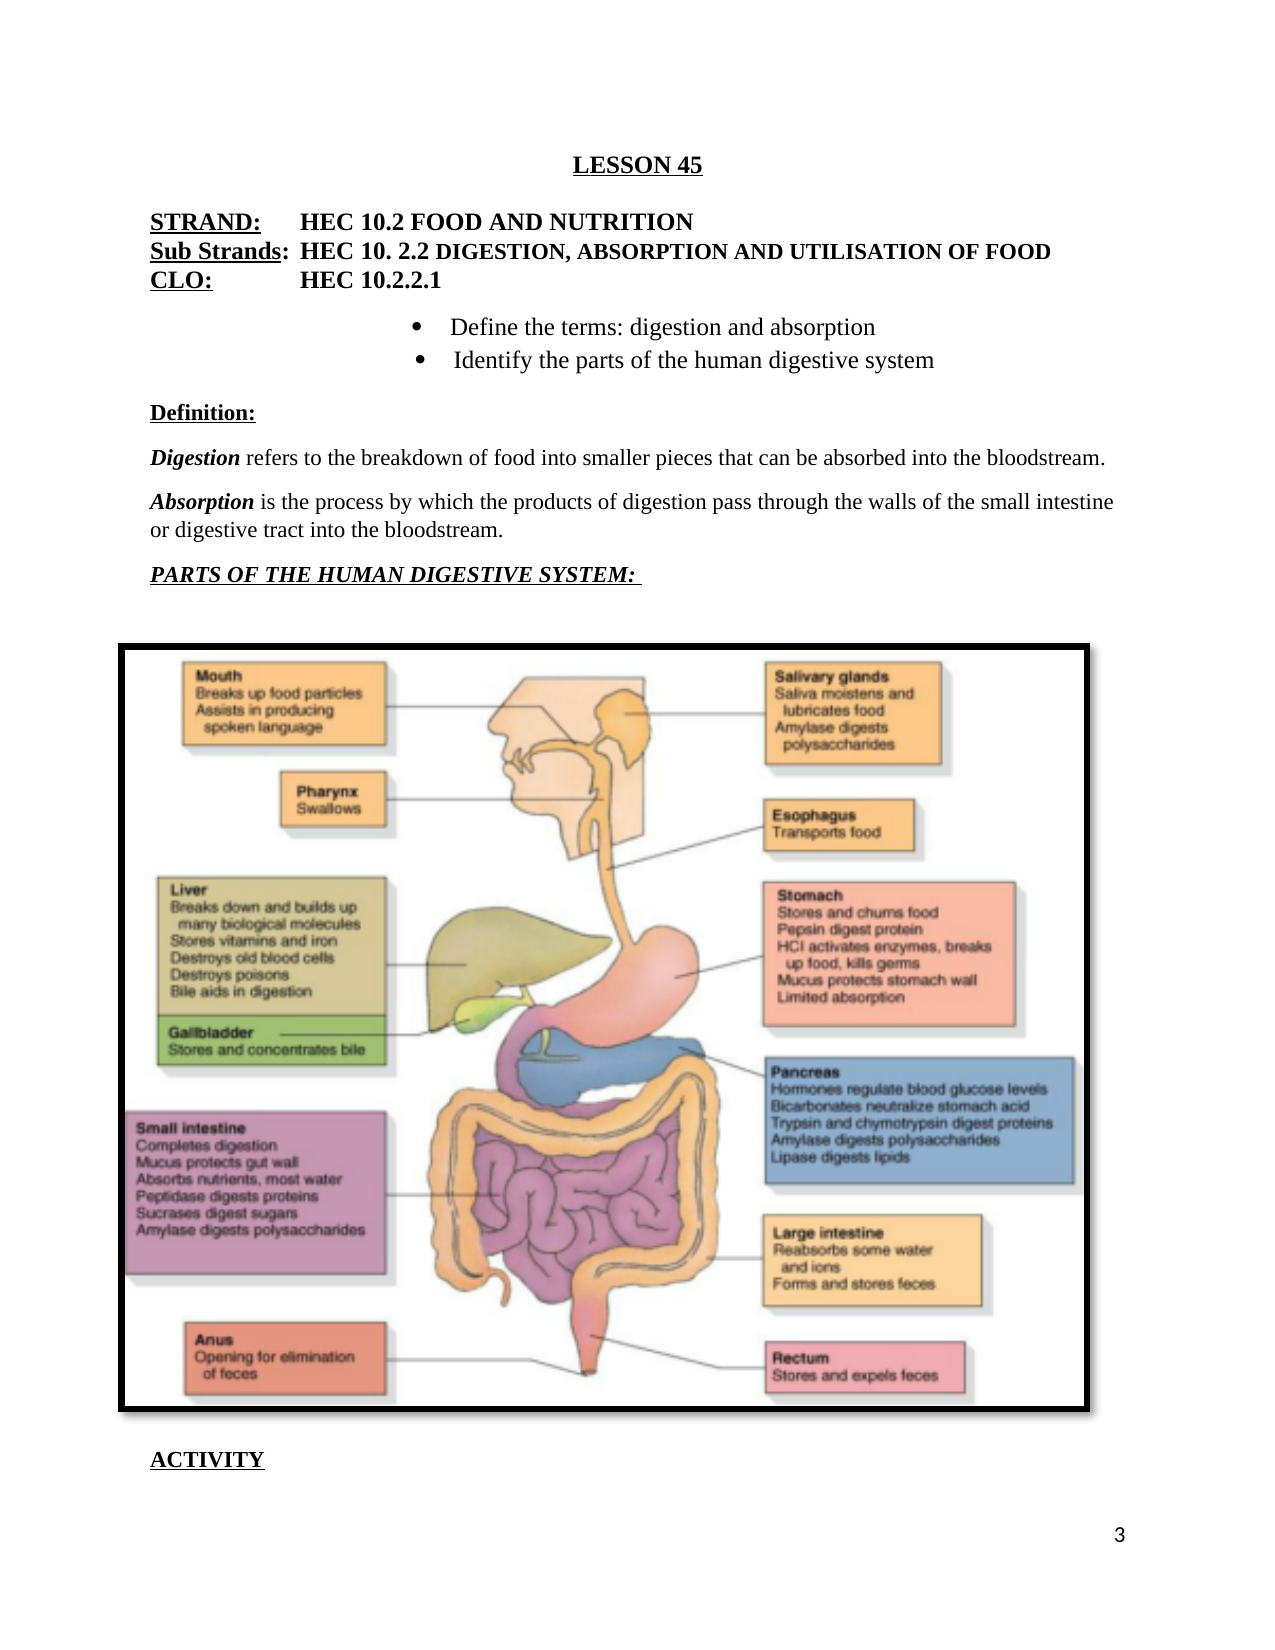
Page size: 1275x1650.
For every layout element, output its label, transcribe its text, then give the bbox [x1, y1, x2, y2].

text CLO: HEC 10.2.2.1 [150, 265, 1125, 294]
text Absorption is the process by which the products of digestion pass through the walls of the small intestine or digestive tract into the bloodstream. [150, 488, 1125, 542]
text Sub Strands: HEC 10. 2.2 DIGESTION, ABSORPTION AND UTILISATION OF FOOD [150, 236, 1125, 265]
picture [125, 650, 1084, 1406]
list Define the terms: digestion and absorption [412, 312, 1125, 341]
text PARTS OF THE HUMAN DIGESTIVE SYSTEM: [150, 561, 1125, 587]
list Identify the parts of the human digestive system [416, 345, 1125, 374]
text Definition: [150, 399, 1125, 425]
text STRAND: HEC 10.2 FOOD AND NUTRITION [150, 207, 1125, 236]
text Digestion refers to the breakdown of food into smaller pieces that can be absorbed into the bloodstream. [150, 443, 1125, 470]
text LESSON 45 [150, 150, 1125, 179]
